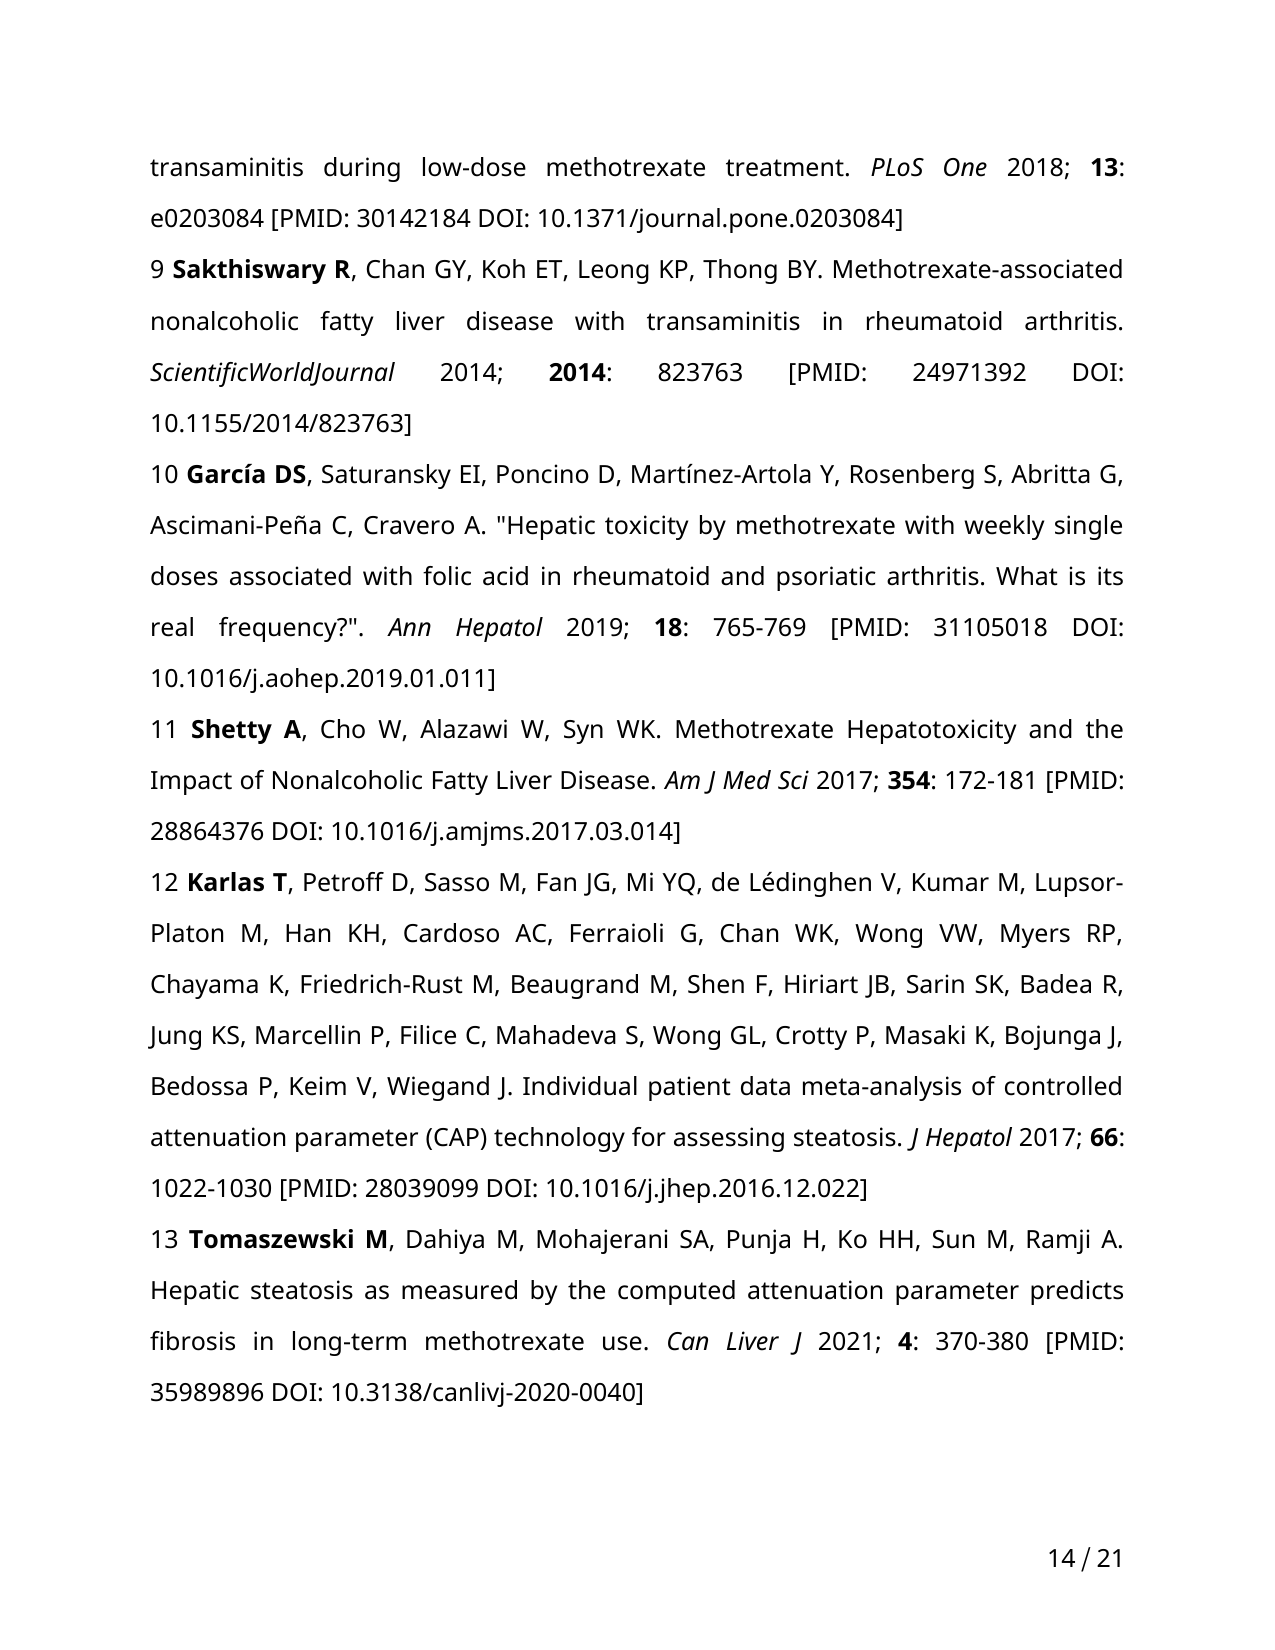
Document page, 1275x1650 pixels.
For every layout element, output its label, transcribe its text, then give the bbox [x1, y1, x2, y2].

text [150, 150, 1125, 235]
text 13 Tomaszewski M, Dahiya M, Mohajerani SA, Punja H, Ko HH, Sun M, Ramji A. Hepatic steatosis as measured by the computed attenuation parameter predicts fibrosis in long-term methotrexate use. Can Liver J 2021; 4: 370-380 [PMID: 35989896 DOI: 10.3138/canlivj-2020-0040] [150, 1222, 1125, 1409]
text 9 Sakthiswary R, Chan GY, Koh ET, Leong KP, Thong BY. Methotrexate-associated nonalcoholic fatty liver disease with transaminitis in rheumatoid arthritis. ScientificWorldJournal 2014; 2014: 823763 [PMID: 24971392 DOI: 10.1155/2014/823763] [150, 252, 1125, 439]
text 11 Shetty A, Cho W, Alazawi W, Syn WK. Methotrexate Hepatotoxicity and the Impact of Nonalcoholic Fatty Liver Disease. Am J Med Sci 2017; 354: 172-181 [PMID: 28864376 DOI: 10.1016/j.amjms.2017.03.014] [150, 711, 1125, 848]
text 10 García DS, Saturansky EI, Poncino D, Martínez-Artola Y, Rosenberg S, Abritta G, Ascimani-Peña C, Cravero A. "Hepatic toxicity by methotrexate with weekly single doses associated with folic acid in rheumatoid and psoriatic arthritis. What is its real frequency?". Ann Hepatol 2019; 18: 765-769 [PMID: 31105018 DOI: 10.1016/j.aohep.2019.01.011] [150, 456, 1125, 694]
text 12 Karlas T, Petroff D, Sasso M, Fan JG, Mi YQ, de Lédinghen V, Kumar M, Lupsor-Platon M, Han KH, Cardoso AC, Ferraioli G, Chan WK, Wong VW, Myers RP, Chayama K, Friedrich-Rust M, Beaugrand M, Shen F, Hiriart JB, Sarin SK, Badea R, Jung KS, Marcellin P, Filice C, Mahadeva S, Wong GL, Crotty P, Masaki K, Bojunga J, Bedossa P, Keim V, Wiegand J. Individual patient data meta-analysis of controlled attenuation parameter (CAP) technology for assessing steatosis. J Hepatol 2017; 66: 1022-1030 [PMID: 28039099 DOI: 10.1016/j.jhep.2016.12.022] [150, 864, 1125, 1205]
